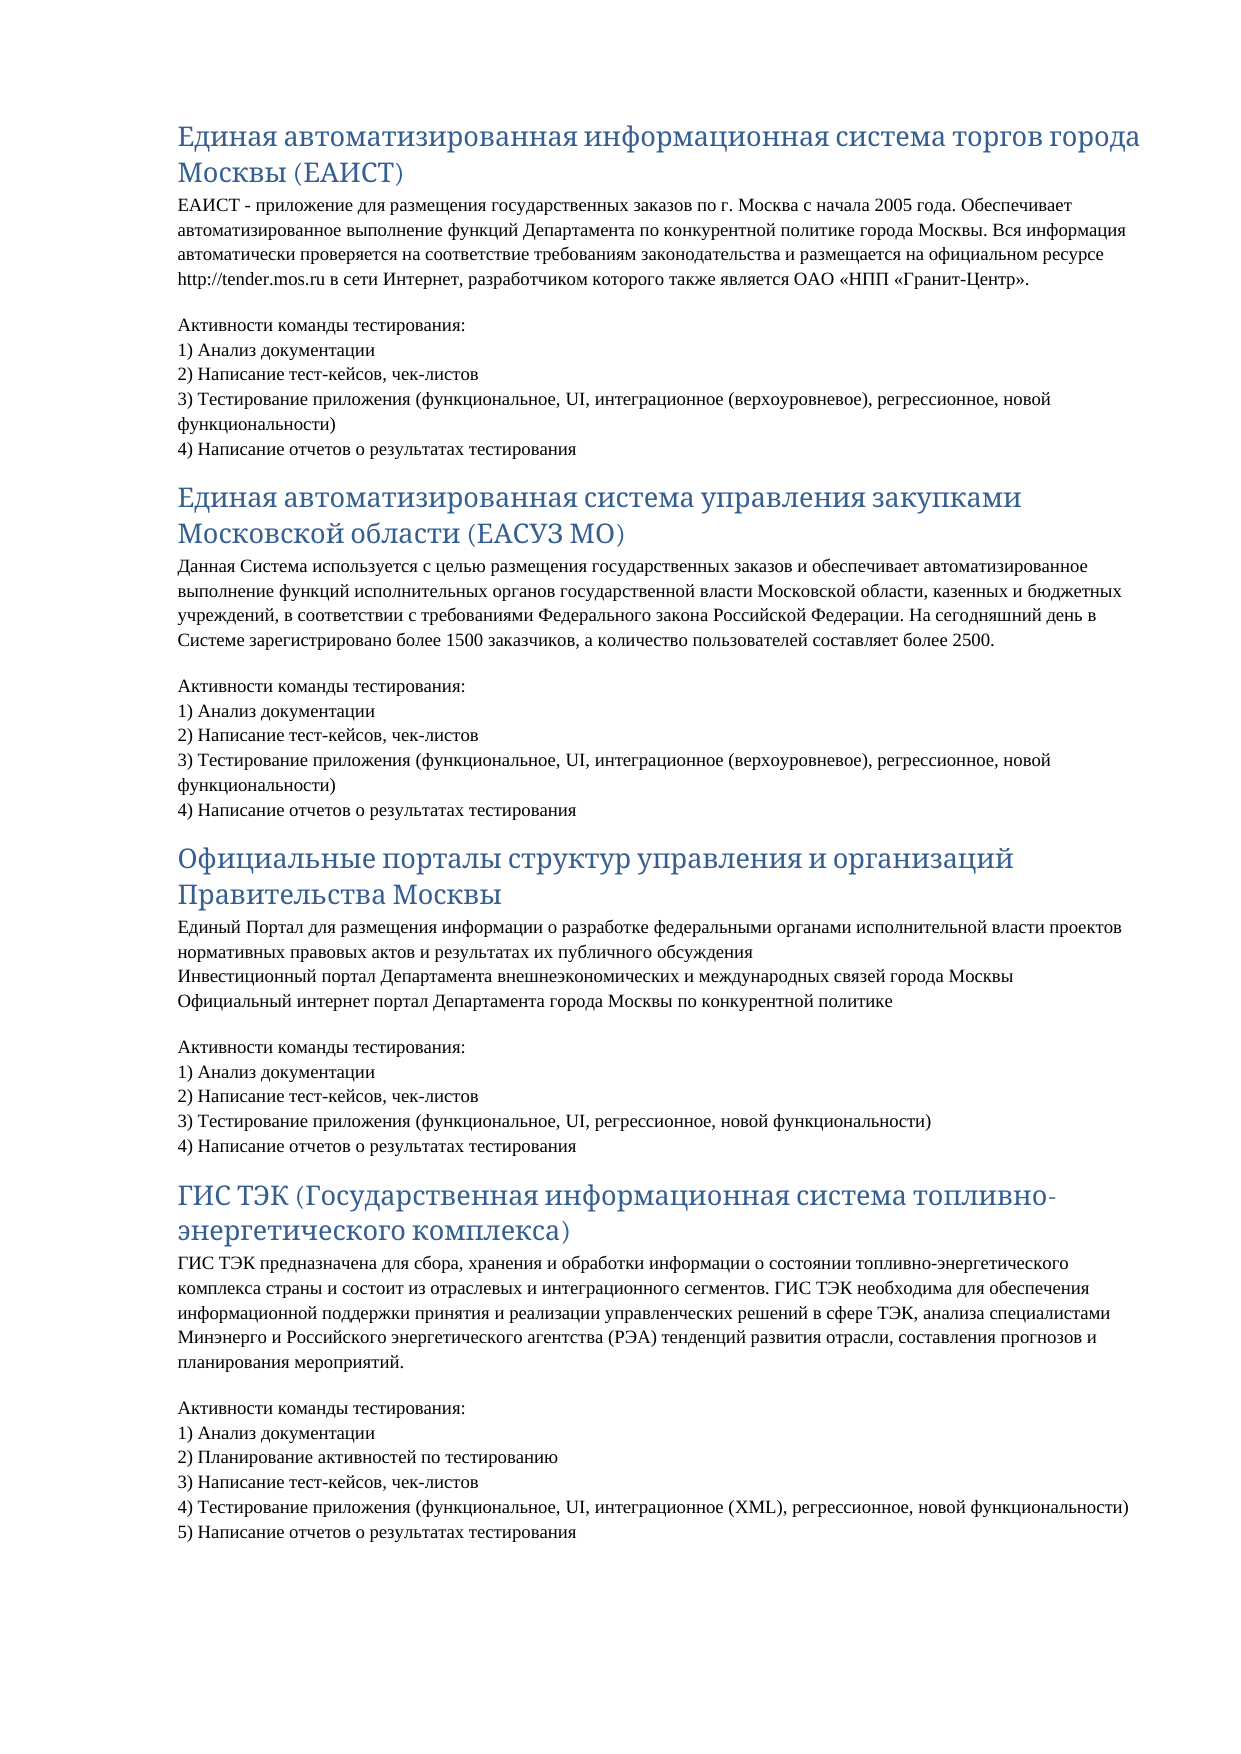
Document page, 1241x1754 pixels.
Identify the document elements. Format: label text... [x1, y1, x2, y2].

text ГИС ТЭК предназначена для сбора, хранения и обработки информации о состоянии топливно-энергетического комплекса страны и состоит из отраслевых и интеграционного сегментов. ГИС ТЭК необходима для обеспечения информационной поддержки принятия и реализации управленческих решений в сфере ТЭК, анализа специалистами Минэнерго и Российского энергетического агентства (РЭА) тенденций развития отрасли, составления прогнозов и планирования мероприятий. [177, 1252, 1152, 1373]
text Активности команды тестирования: 1) Анализ документации 2) Написание тест-кейсов, чек-листов 3) Тестирование приложения (функциональное, UI, интеграционное (верхоуровневое), регрессионное, новой функциональности) 4) Написание отчетов о результатах тестирования [177, 675, 1152, 820]
subtitle Единая автоматизированная система управления закупками Московской области (ЕАСУЗ МО) [177, 483, 1152, 550]
subtitle Единая автоматизированная информационная система торгов города Москвы (ЕАИСТ) [177, 122, 1152, 189]
text Активности команды тестирования: 1) Анализ документации 2) Планирование активностей по тестированию 3) Написание тест-кейсов, чек-листов 4) Тестирование приложения (функциональное, UI, интеграционное (XML), регрессионное, новой функциональности) 5) Написание отчетов о результатах тестирования [177, 1397, 1152, 1542]
text Единый Портал для размещения информации о разработке федеральными органами исполнительной власти проектов нормативных правовых актов и результатах их публичного обсуждения Инвестиционный портал Департамента внешнеэкономических и международных связей города Москвы Официальный интернет портал Департамента города Москвы по конкурентной политике [177, 916, 1152, 1012]
text Данная Система используется с целью размещения государственных заказов и обеспечивает автоматизированное выполнение функций исполнительных органов государственной власти Московской области, казенных и бюджетных учреждений, в соответствии с требованиями Федерального закона Российской Федерации. На сегодняшний день в Системе зарегистрировано более 1500 заказчиков, а количество пользователей составляет более 2500. [177, 555, 1152, 651]
text Активности команды тестирования: 1) Анализ документации 2) Написание тест-кейсов, чек-листов 3) Тестирование приложения (функциональное, UI, интеграционное (верхоуровневое), регрессионное, новой функциональности) 4) Написание отчетов о результатах тестирования [177, 314, 1152, 459]
text Активности команды тестирования: 1) Анализ документации 2) Написание тест-кейсов, чек-листов 3) Тестирование приложения (функциональное, UI, регрессионное, новой функциональности) 4) Написание отчетов о результатах тестирования [177, 1036, 1152, 1157]
text ЕАИСТ - приложение для размещения государственных заказов по г. Москва с начала 2005 года. Обеспечивает автоматизированное выполнение функций Департамента по конкурентной политике города Москвы. Вся информация автоматически проверяется на соответствие требованиям законодательства и размещается на официальном ресурсе http://tender.mos.ru в сети Интернет, разработчиком которого также является ОАО «НПП «Гранит-Центр». [177, 194, 1152, 290]
subtitle Официальные порталы структур управления и организаций Правительства Москвы [177, 844, 1152, 911]
subtitle ГИС ТЭК (Государственная информационная система топливно-энергетического комплекса) [177, 1181, 1152, 1247]
